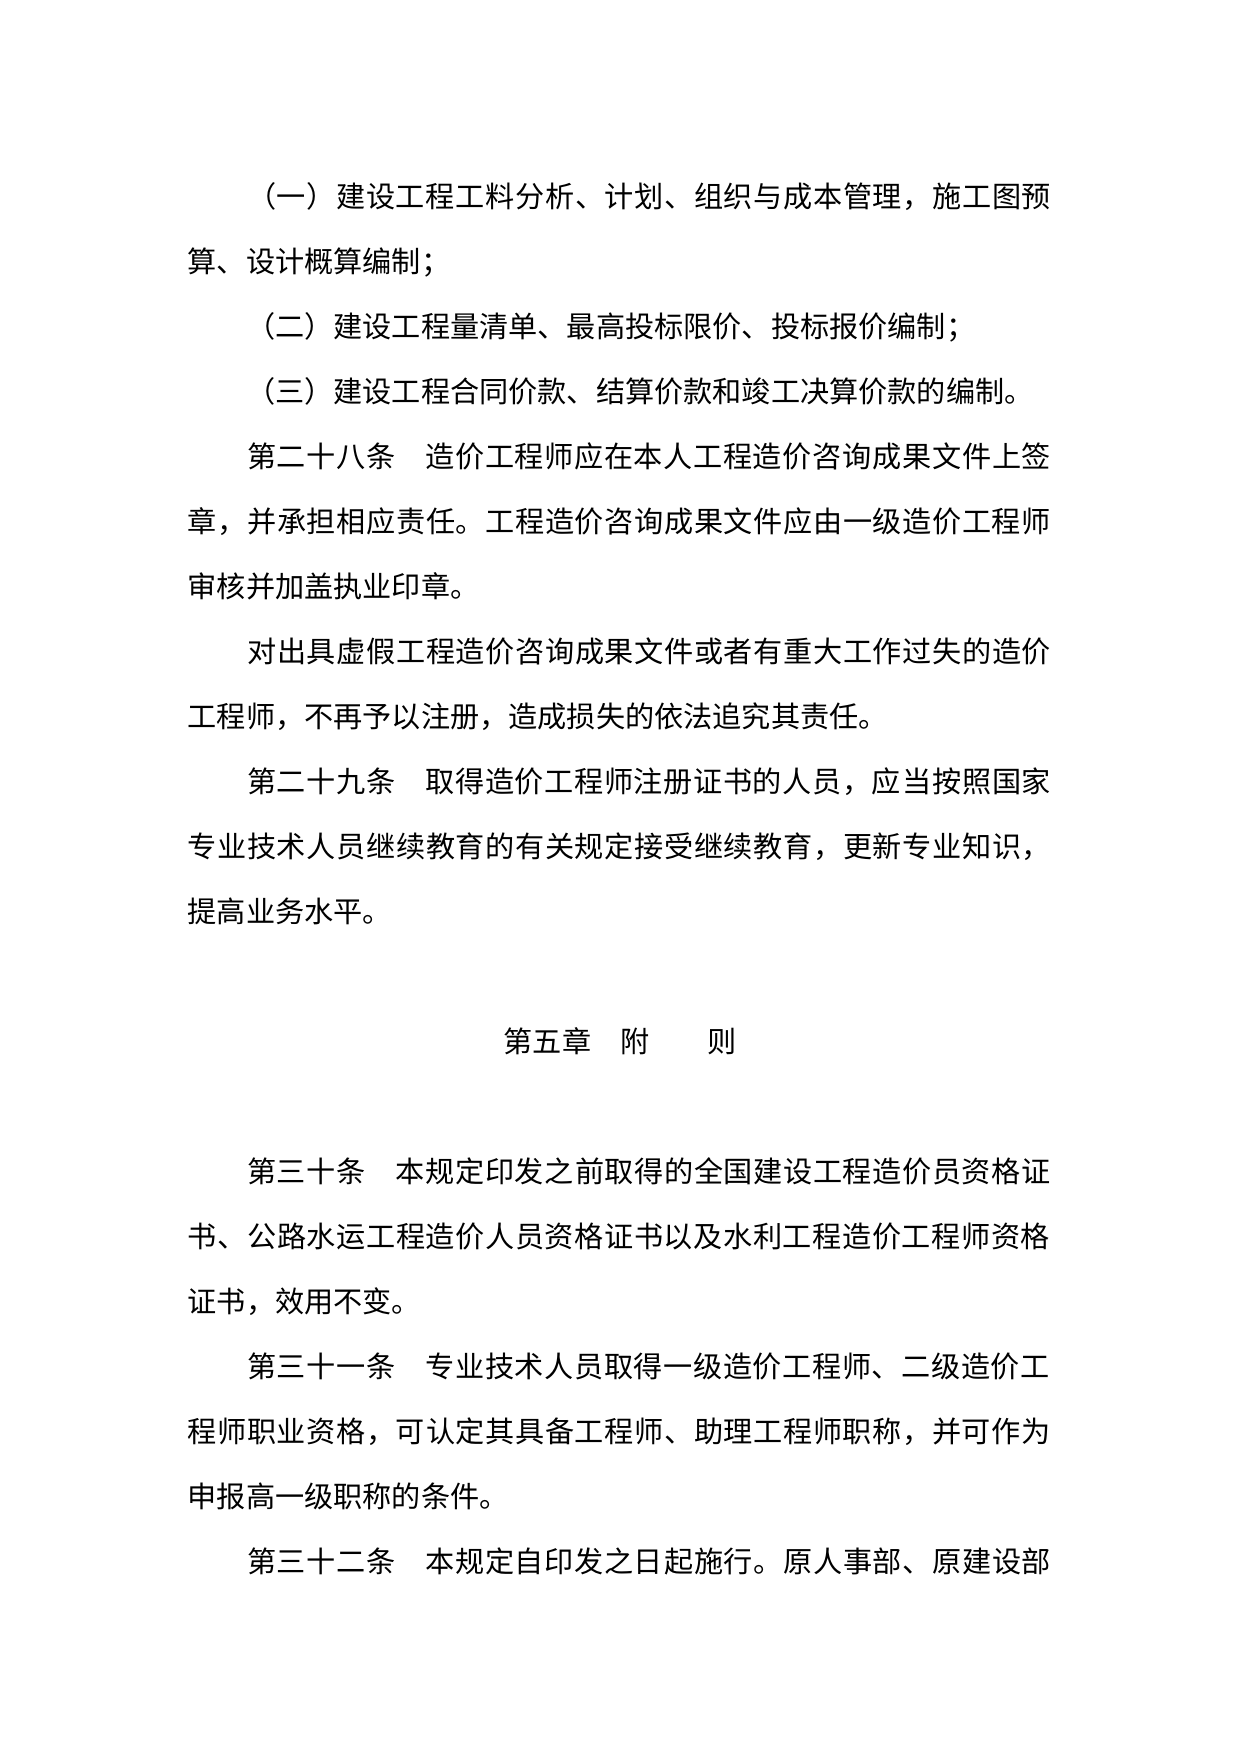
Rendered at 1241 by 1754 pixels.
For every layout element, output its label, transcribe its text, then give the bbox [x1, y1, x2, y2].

text 第二十九条 取得造价工程师注册证书的人员，应当按照国家专业技术人员继续教育的有关规定接受继续教育，更新专业知识，提高业务水平。 [187, 747, 1053, 942]
text （二）建设工程量清单、最高投标限价、投标报价编制； [187, 292, 1053, 357]
text 第三十一条 专业技术人员取得一级造价工程师、二级造价工程师职业资格，可认定其具备工程师、助理工程师职称，并可作为申报高一级职称的条件。 [187, 1332, 1053, 1527]
text 第三十条 本规定印发之前取得的全国建设工程造价员资格证书、公路水运工程造价人员资格证书以及水利工程造价工程师资格证书，效用不变。 [187, 1137, 1053, 1332]
text 对出具虚假工程造价咨询成果文件或者有重大工作过失的造价工程师，不再予以注册，造成损失的依法追究其责任。 [187, 617, 1053, 747]
text （一）建设工程工料分析、计划、组织与成本管理，施工图预算、设计概算编制； [187, 162, 1053, 292]
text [187, 1527, 1053, 1592]
text （三）建设工程合同价款、结算价款和竣工决算价款的编制。 [187, 357, 1053, 422]
text 第二十八条 造价工程师应在本人工程造价咨询成果文件上签章，并承担相应责任。工程造价咨询成果文件应由一级造价工程师审核并加盖执业印章。 [187, 422, 1053, 617]
text 第五章 附 则 [187, 1007, 1053, 1072]
